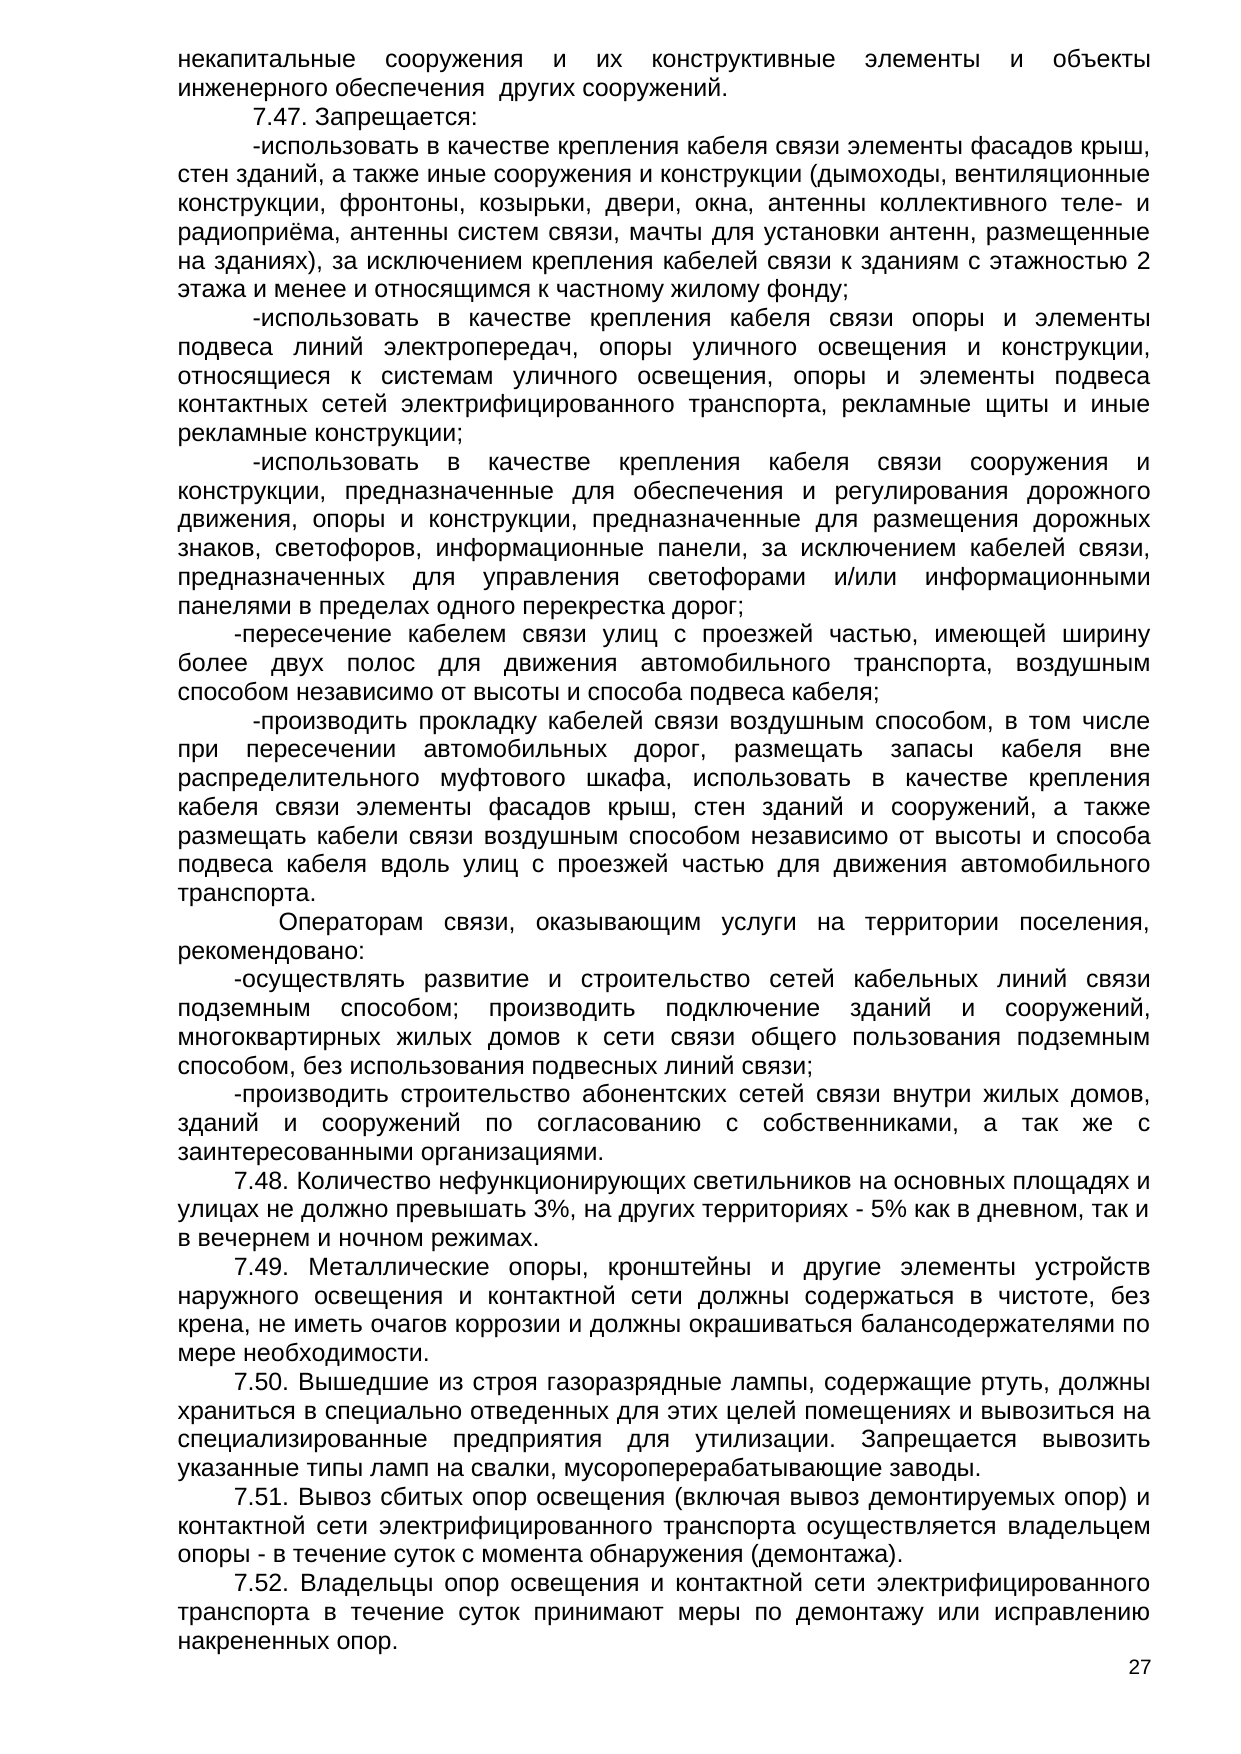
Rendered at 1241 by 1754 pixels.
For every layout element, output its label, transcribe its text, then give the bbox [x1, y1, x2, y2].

text 7.48. Количество нефункционирующих светильников на основных площадях и улицах не должно превышать 3%, на других территориях - 5% как в дневном, так и в вечернем и ночном режимах. [177, 1166, 1152, 1252]
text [177, 44, 1152, 102]
text -производить строительство абонентских сетей связи внутри жилых домов, зданий и сооружений по согласованию с собственниками, а так же с заинтересованными организациями. [177, 1079, 1152, 1166]
text -производить прокладку кабелей связи воздушным способом, в том числе при пересечении автомобильных дорог, размещать запасы кабеля вне распределительного муфтового шкафа, использовать в качестве крепления кабеля связи элементы фасадов крыш, стен зданий и сооружений, а также размещать кабели связи воздушным способом независимо от высоты и способа подвеса кабеля вдоль улиц с проезжей частью для движения автомобильного транспорта. [177, 706, 1152, 907]
text -использовать в качестве крепления кабеля связи опоры и элементы подвеса линий электропередач, опоры уличного освещения и конструкции, относящиеся к системам уличного освещения, опоры и элементы подвеса контактных сетей электрифицированного транспорта, рекламные щиты и иные рекламные конструкции; [177, 303, 1152, 447]
text -использовать в качестве крепления кабеля связи сооружения и конструкции, предназначенные для обеспечения и регулирования дорожного движения, опоры и конструкции, предназначенные для размещения дорожных знаков, светофоров, информационные панели, за исключением кабелей связи, предназначенных для управления светофорами и/или информационными панелями в пределах одного перекрестка дорог; [177, 447, 1152, 619]
text Операторам связи, оказывающим услуги на территории поселения, рекомендовано: [177, 907, 1152, 964]
text 7.49. Металлические опоры, кронштейны и другие элементы устройств наружного освещения и контактной сети должны содержаться в чистоте, без крена, не иметь очагов коррозии и должны окрашиваться балансодержателями по мере необходимости. [177, 1252, 1152, 1367]
text -использовать в качестве крепления кабеля связи элементы фасадов крыш, стен зданий, а также иные сооружения и конструкции (дымоходы, вентиляционные конструкции, фронтоны, козырьки, двери, окна, антенны коллективного теле- и радиоприёма, антенны систем связи, мачты для установки антенн, размещенные на зданиях), за исключением крепления кабелей связи к зданиям с этажностью 2 этажа и менее и относящимся к частному жилому фонду; [177, 131, 1152, 303]
text -осуществлять развитие и строительство сетей кабельных линий связи подземным способом; производить подключение зданий и сооружений, многоквартирных жилых домов к сети связи общего пользования подземным способом, без использования подвесных линий связи; [177, 964, 1152, 1079]
text 7.50. Вышедшие из строя газоразрядные лампы, содержащие ртуть, должны храниться в специально отведенных для этих целей помещениях и вывозиться на специализированные предприятия для утилизации. Запрещается вывозить указанные типы ламп на свалки, мусороперерабатывающие заводы. [177, 1367, 1152, 1482]
text 7.51. Вывоз сбитых опор освещения (включая вывоз демонтируемых опор) и контактной сети электрифицированного транспорта осуществляется владельцем опоры - в течение суток с момента обнаружения (демонтажа). [177, 1482, 1152, 1568]
text 7.52. Владельцы опор освещения и контактной сети электрифицированного транспорта в течение суток принимают меры по демонтажу или исправлению накрененных опор. [177, 1568, 1152, 1654]
text Запрещается: [177, 102, 1152, 131]
text -пересечение кабелем связи улиц с проезжей частью, имеющей ширину более двух полос для движения автомобильного транспорта, воздушным способом независимо от высоты и способа подвеса кабеля; [177, 619, 1152, 706]
